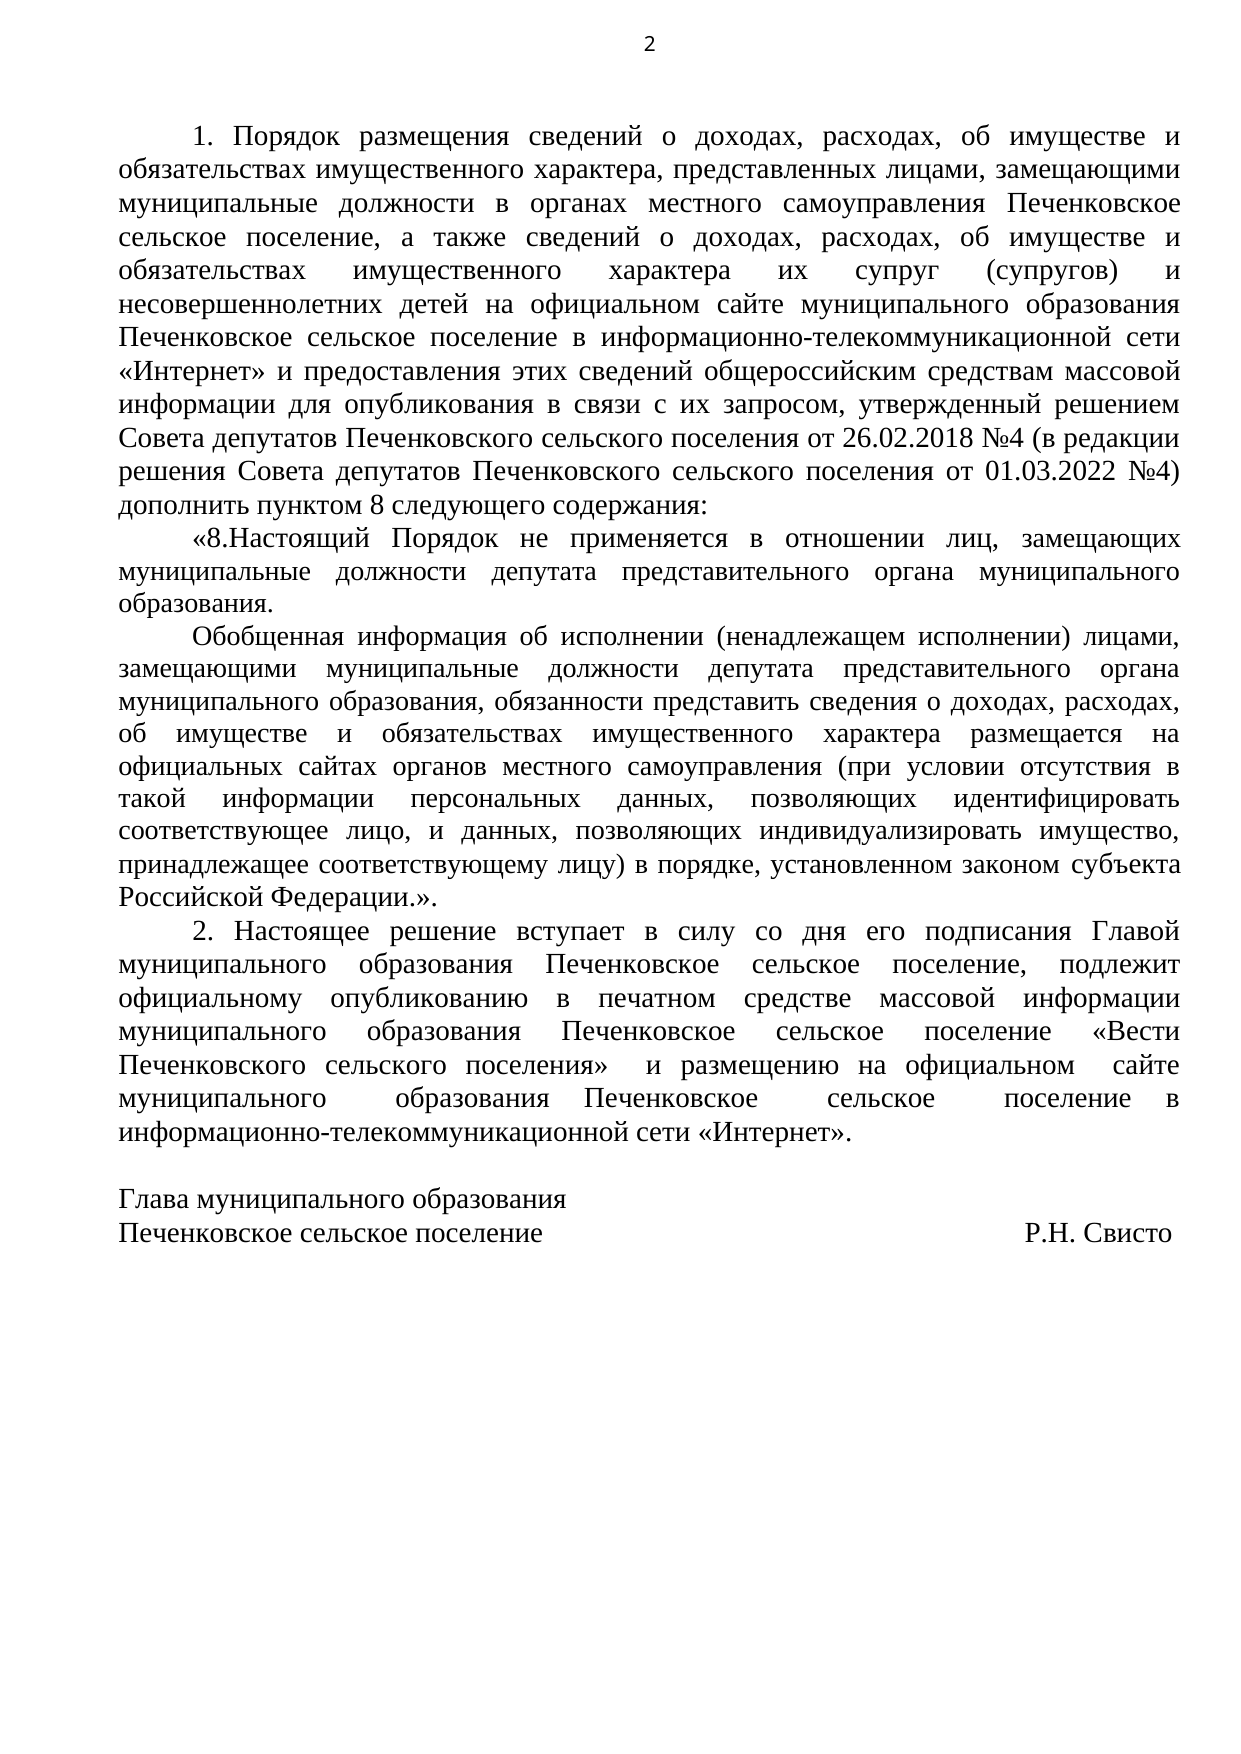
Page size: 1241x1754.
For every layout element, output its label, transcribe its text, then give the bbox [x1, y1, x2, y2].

text 2. Настоящее решение вступает в силу со дня его подписания Главой муниципального образования Печенковское сельское поселение, подлежит официальному опубликованию в печатном средстве массовой информации муниципального образования Печенковское сельское поселение «Вести Печенковского сельского поселения» и размещению на официальном сайте муниципального образования Печенковское сельское поселение в информационно-телекоммуникационной сети «Интернет». [118, 913, 1181, 1148]
text Обобщенная информация об исполнении (ненадлежащем исполнении) лицами, замещающими муниципальные должности депутата представительного органа муниципального образования, обязанности представить сведения о доходах, расходах, об имуществе и обязательствах имущественного характера размещается на официальных сайтах органов местного самоуправления (при условии отсутствия в такой информации персональных данных, позволяющих идентифицировать соответствующее лицо, и данных, позволяющих индивидуализировать имущество, принадлежащее соответствующему лицу) в порядке, установленном законом субъекта Российской Федерации.». [118, 619, 1181, 913]
text Печенковское сельское поселение Р.Н. Свисто [118, 1215, 1181, 1248]
text Глава муниципального образования [118, 1181, 1181, 1215]
text 1. Порядок размещения сведений о доходах, расходах, об имуществе и обязательствах имущественного характера, представленных лицами, замещающими муниципальные должности в органах местного самоуправления Печенковское сельское поселение, а также сведений о доходах, расходах, об имуществе и обязательствах имущественного характера их супруг (супругов) и несовершеннолетних детей на официальном сайте муниципального образования Печенковское сельское поселение в информационно-телекоммуникационной сети «Интернет» и предоставления этих сведений общероссийским средствам массовой информации для опубликования в связи с их запросом, утвержденный решением Совета депутатов Печенковского сельского поселения от 26.02.2018 №4 (в редакции решения Совета депутатов Печенковского сельского поселения от 01.03.2022 №4) дополнить пунктом 8 следующего содержания: [118, 118, 1181, 521]
text «8.Настоящий Порядок не применяется в отношении лиц, замещающих муниципальные должности депутата представительного органа муниципального образования. [118, 521, 1181, 619]
